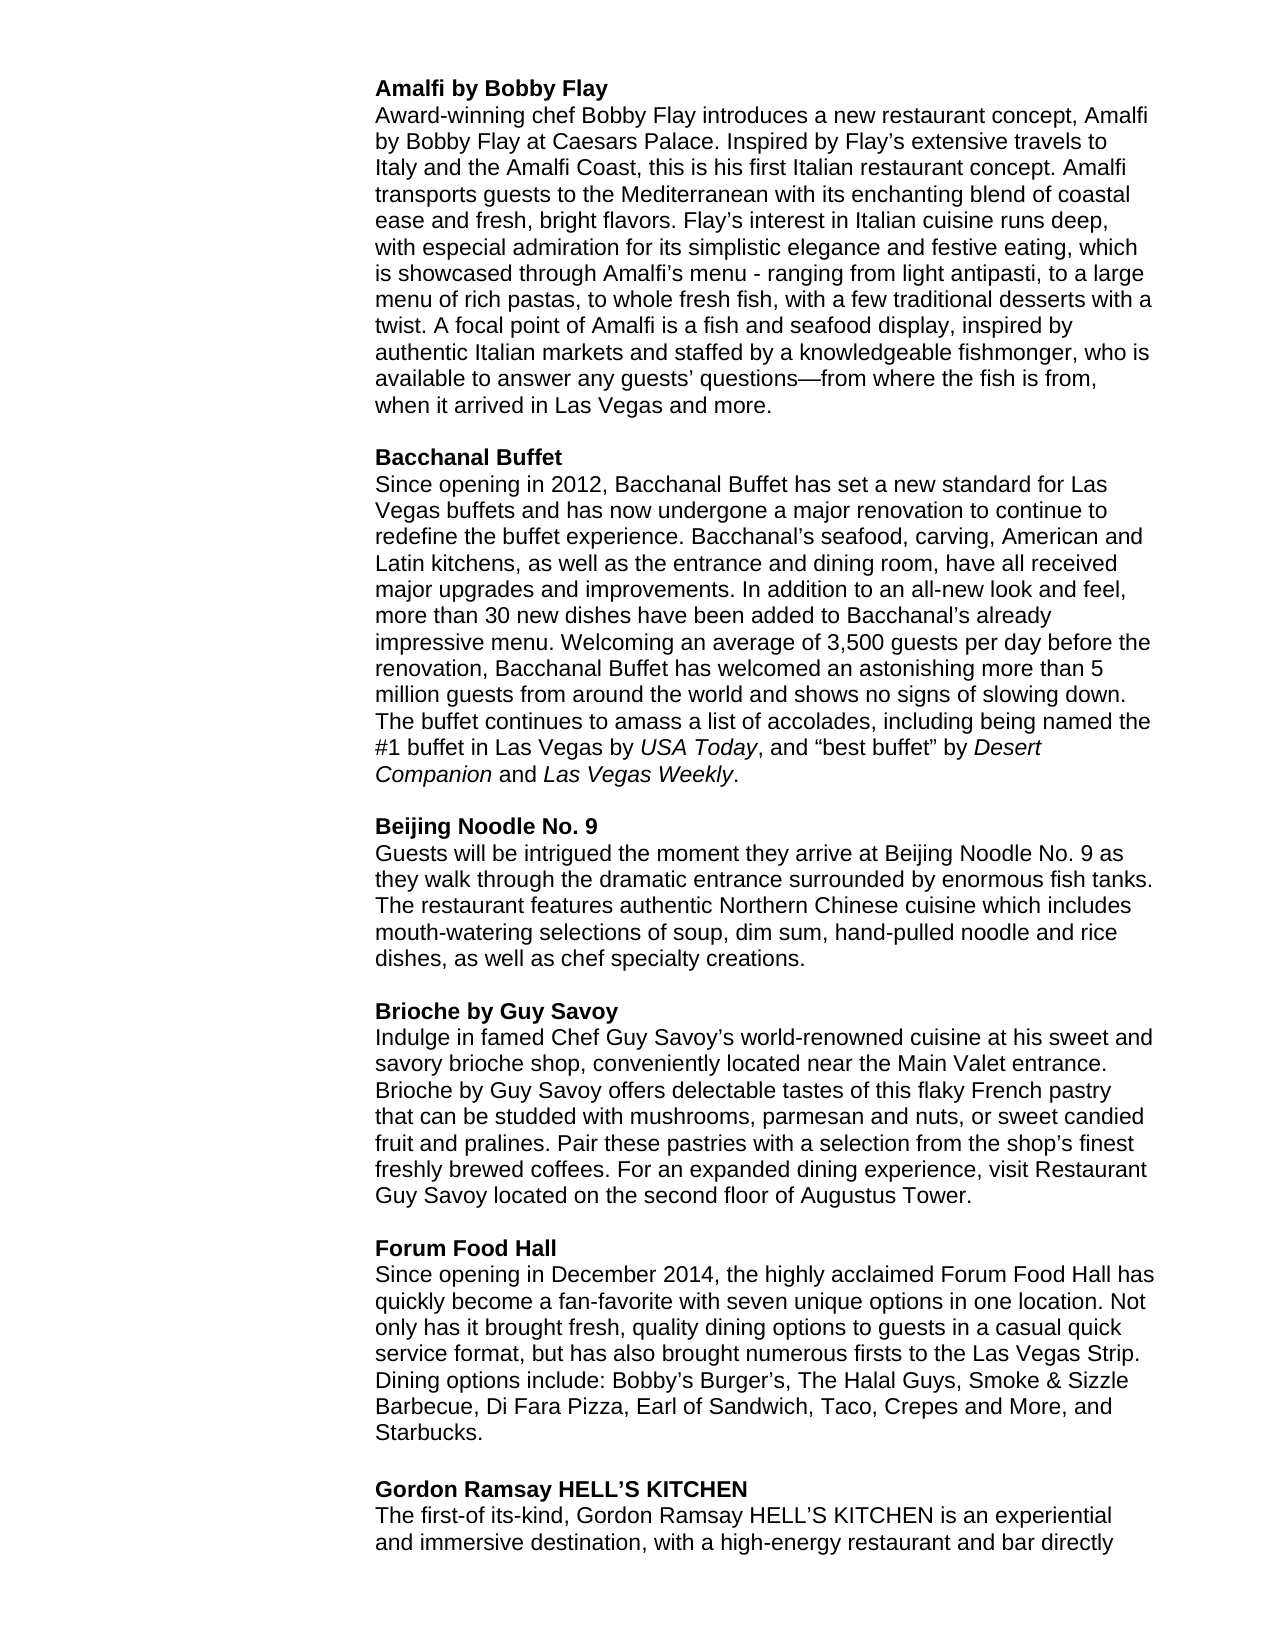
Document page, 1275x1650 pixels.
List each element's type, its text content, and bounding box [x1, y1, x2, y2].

text Brioche by Guy Savoy [375, 998, 1155, 1024]
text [375, 1502, 1155, 1555]
text Gordon Ramsay HELL’S KITCHEN [375, 1476, 1155, 1502]
text Guests will be intrigued the moment they arrive at Beijing Noodle No. 9 as they walk through the dramatic entrance surrounded by enormous fish tanks. The restaurant features authentic Northern Chinese cuisine which includes mouth-watering selections of soup, dim sum, hand-pulled noodle and rice dishes, as well as chef specialty creations. [375, 839, 1155, 971]
text Award-winning chef Bobby Flay introduces a new restaurant concept, Amalfi by Bobby Flay at Caesars Palace. Inspired by Flay’s extensive travels to Italy and the Amalfi Coast, this is his first Italian restaurant concept. Amalfi transports guests to the Mediterranean with its enchanting blend of coastal ease and fresh, bright flavors. Flay’s interest in Italian cuisine runs deep, with especial admiration for its simplistic elegance and festive eating, which is showcased through Amalfi’s menu - ranging from light antipasti, to a large menu of rich pastas, to whole fresh fish, with a few traditional desserts with a twist. A focal point of Amalfi is a fish and seafood display, inspired by authentic Italian markets and staffed by a knowledgeable fishmonger, who is available to answer any guests’ questions—from where the fish is from, when it arrived in Las Vegas and more. [375, 102, 1155, 418]
text Bacchanal Buffet [300, 444, 1155, 471]
text Beijing Noodle No. 9 [300, 813, 1155, 839]
text Forum Food Hall [300, 1235, 1155, 1261]
text Amalfi by Bobby Flay [375, 75, 1155, 102]
text Indulge in famed Chef Guy Savoy’s world-renowned cuisine at his sweet and savory brioche shop, conveniently located near the Main Valet entrance. Brioche by Guy Savoy offers delectable tastes of this flaky French pastry that can be studded with mushrooms, parmesan and nuts, or sweet candied fruit and pralines. Pair these pastries with a selection from the shop’s finest freshly brewed coffees. For an expanded dining experience, visit Restaurant Guy Savoy located on the second floor of Augustus Tower. [375, 1024, 1155, 1208]
text Since opening in December 2014, the highly acclaimed Forum Food Hall has quickly become a fan-favorite with seven unique options in one location. Not only has it brought fresh, quality dining options to guests in a casual quick service format, but has also brought numerous firsts to the Las Vegas Strip. Dining options include: Bobby’s Burger’s, The Halal Guys, Smoke & Sizzle Barbecue, Di Fara Pizza, Earl of Sandwich, Taco, Crepes and More, and Starbucks. [375, 1261, 1155, 1446]
text Since opening in 2012, Bacchanal Buffet has set a new standard for Las Vegas buffets and has now undergone a major renovation to continue to redefine the buffet experience. Bacchanal’s seafood, carving, American and Latin kitchens, as well as the entrance and dining room, have all received major upgrades and improvements. In addition to an all-new look and feel, more than 30 new dishes have been added to Bacchanal’s already impressive menu. Welcoming an average of 3,500 guests per day before the renovation, Bacchanal Buffet has welcomed an astonishing more than 5 million guests from around the world and shows no signs of slowing down. The buffet continues to amass a list of accolades, including being named the #1 buffet in Las Vegas by USA Today, and “best buffet” by Desert Companion and Las Vegas Weekly. [375, 471, 1155, 787]
